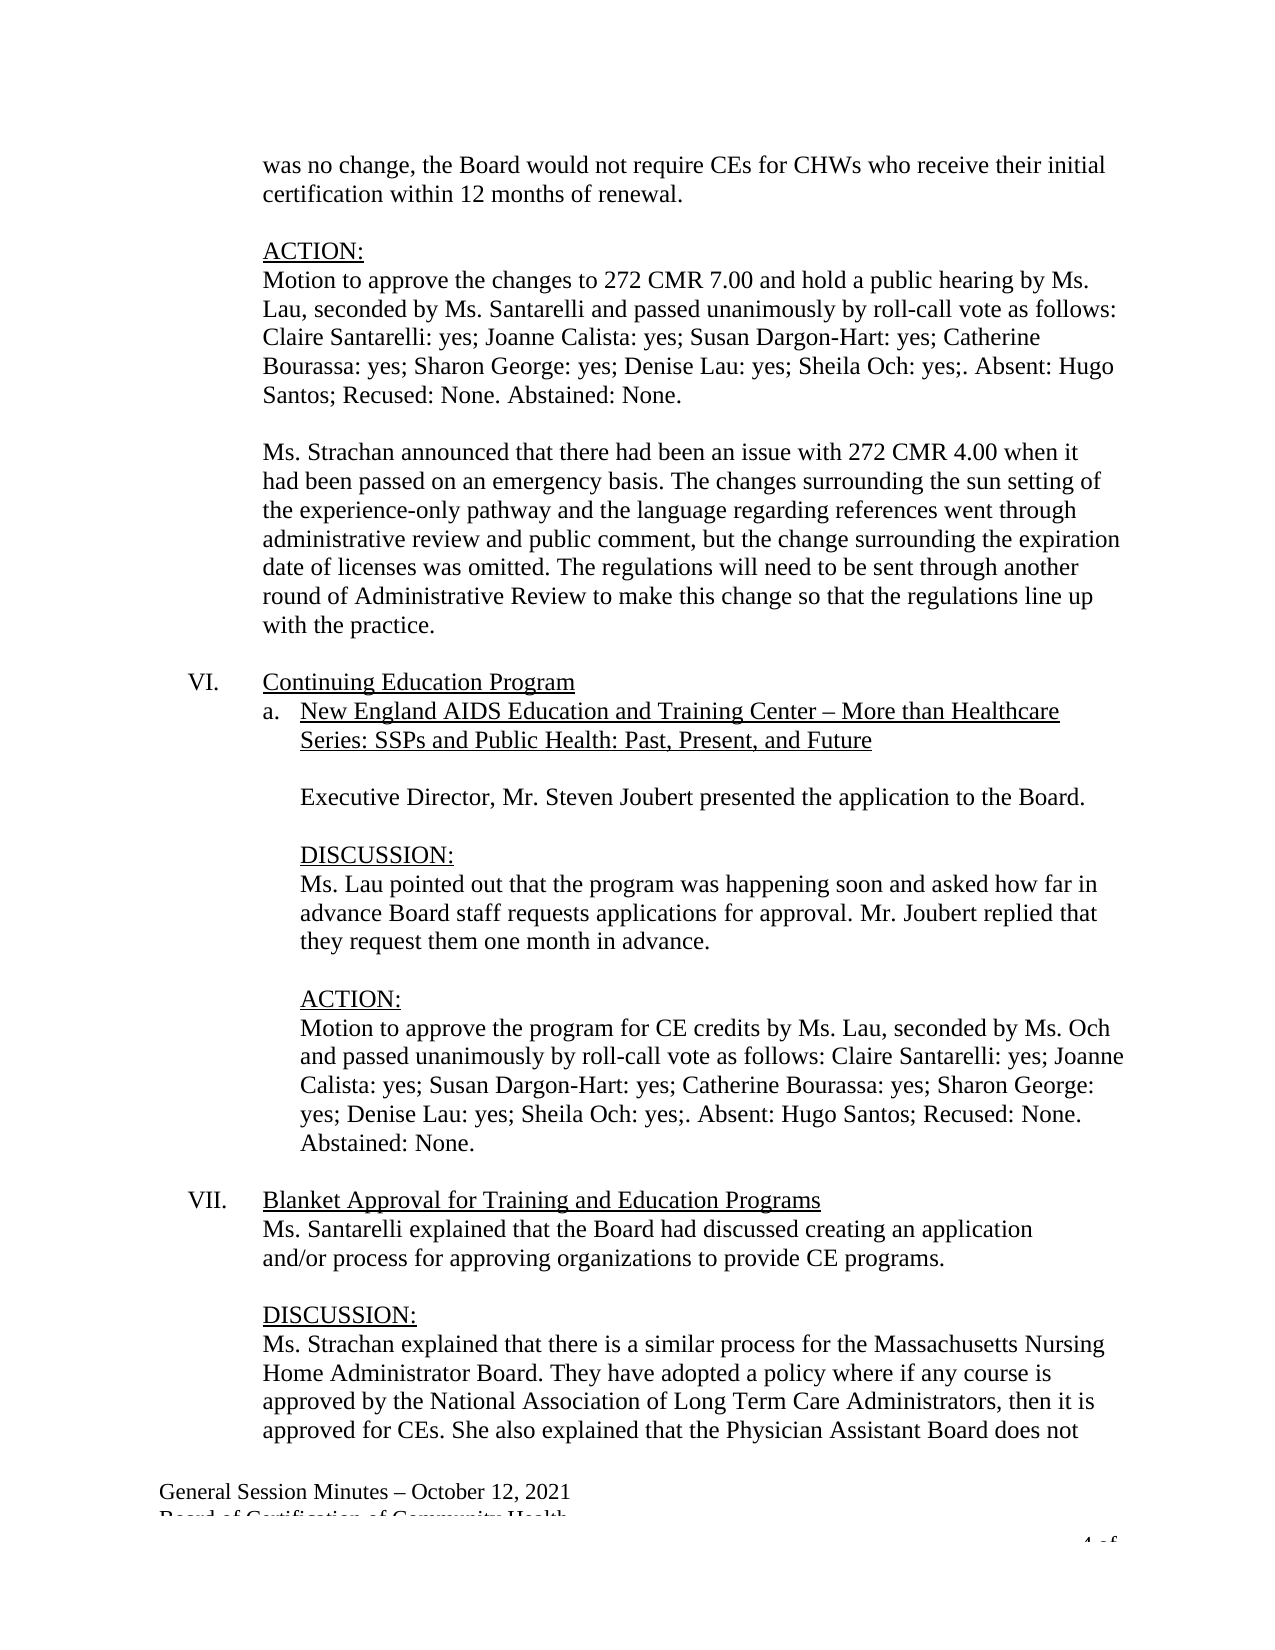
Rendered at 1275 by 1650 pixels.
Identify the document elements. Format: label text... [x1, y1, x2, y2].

text was no change, the Board would not require CEs for CHWs who receive their initial certification within 12 months of renewal. [262, 150, 1108, 207]
text Motion to approve the program for CE credits by Ms. Lau, seconded by Ms. Och and passed unanimously by roll-call vote as follows: Claire Santarelli: yes; Joanne Calista: yes; Susan Dargon-Hart: yes; Catherine Bourassa: yes; Sharon George: yes; Denise Lau: yes; Sheila Och: yes;. Absent: Hugo Santos; Recused: None. [300, 1013, 1126, 1128]
text Ms. Santarelli explained that the Board had discussed creating an application and/or process for approving organizations to provide CE programs. [262, 1214, 1103, 1271]
text Ms. Strachan explained that there is a similar process for the Massachusetts Nursing Home Administrator Board. They have adopted a policy where if any course is approved by the National Association of Long Term Care Administrators, then it is approved for CEs. She also explained that the Physician Assistant Board does not [262, 1329, 1105, 1444]
list Continuing Education Program [187, 667, 1225, 696]
text Ms. Strachan announced that there had been an issue with 272 CMR 4.00 when it had been passed on an emergency basis. The changes surrounding the sun setting of the experience-only pathway and the language regarding references went through administrative review and public comment, but the change surrounding the expiration date of licenses was omitted. The regulations will need to be sent through another round of Administrative Review to make this change so that the regulations line up with the practice. [262, 437, 1120, 639]
text Executive Director, Mr. Steven Joubert presented the application to the Board. [300, 782, 1225, 811]
text Motion to approve the changes to 272 CMR 7.00 and hold a public hearing by Ms. Lau, seconded by Ms. Santarelli and passed unanimously by roll-call vote as follows: Claire Santarelli: yes; Joanne Calista: yes; Susan Dargon-Hart: yes; Catherine Bourassa: yes; Sharon George: yes; Denise Lau: yes; Sheila Och: yes;. Absent: Hugo Santos; Recused: None. Abstained: None. [262, 265, 1117, 409]
text Abstained: None. [300, 1128, 1225, 1156]
list Blanket Approval for Training and Education Programs [187, 1185, 1225, 1214]
list New England AIDS Education and Training Center – More than Healthcare Series: SSPs and Public Health: Past, Present, and Future [262, 696, 1060, 754]
subtitle DISCUSSION: [300, 840, 1225, 869]
subtitle DISCUSSION: [262, 1300, 1225, 1329]
text Ms. Lau pointed out that the program was happening soon and asked how far in advance Board staff requests applications for approval. Mr. Joubert replied that they request them one month in advance. [300, 869, 1098, 955]
subtitle ACTION: [262, 236, 1225, 265]
subtitle ACTION: [300, 984, 1225, 1013]
